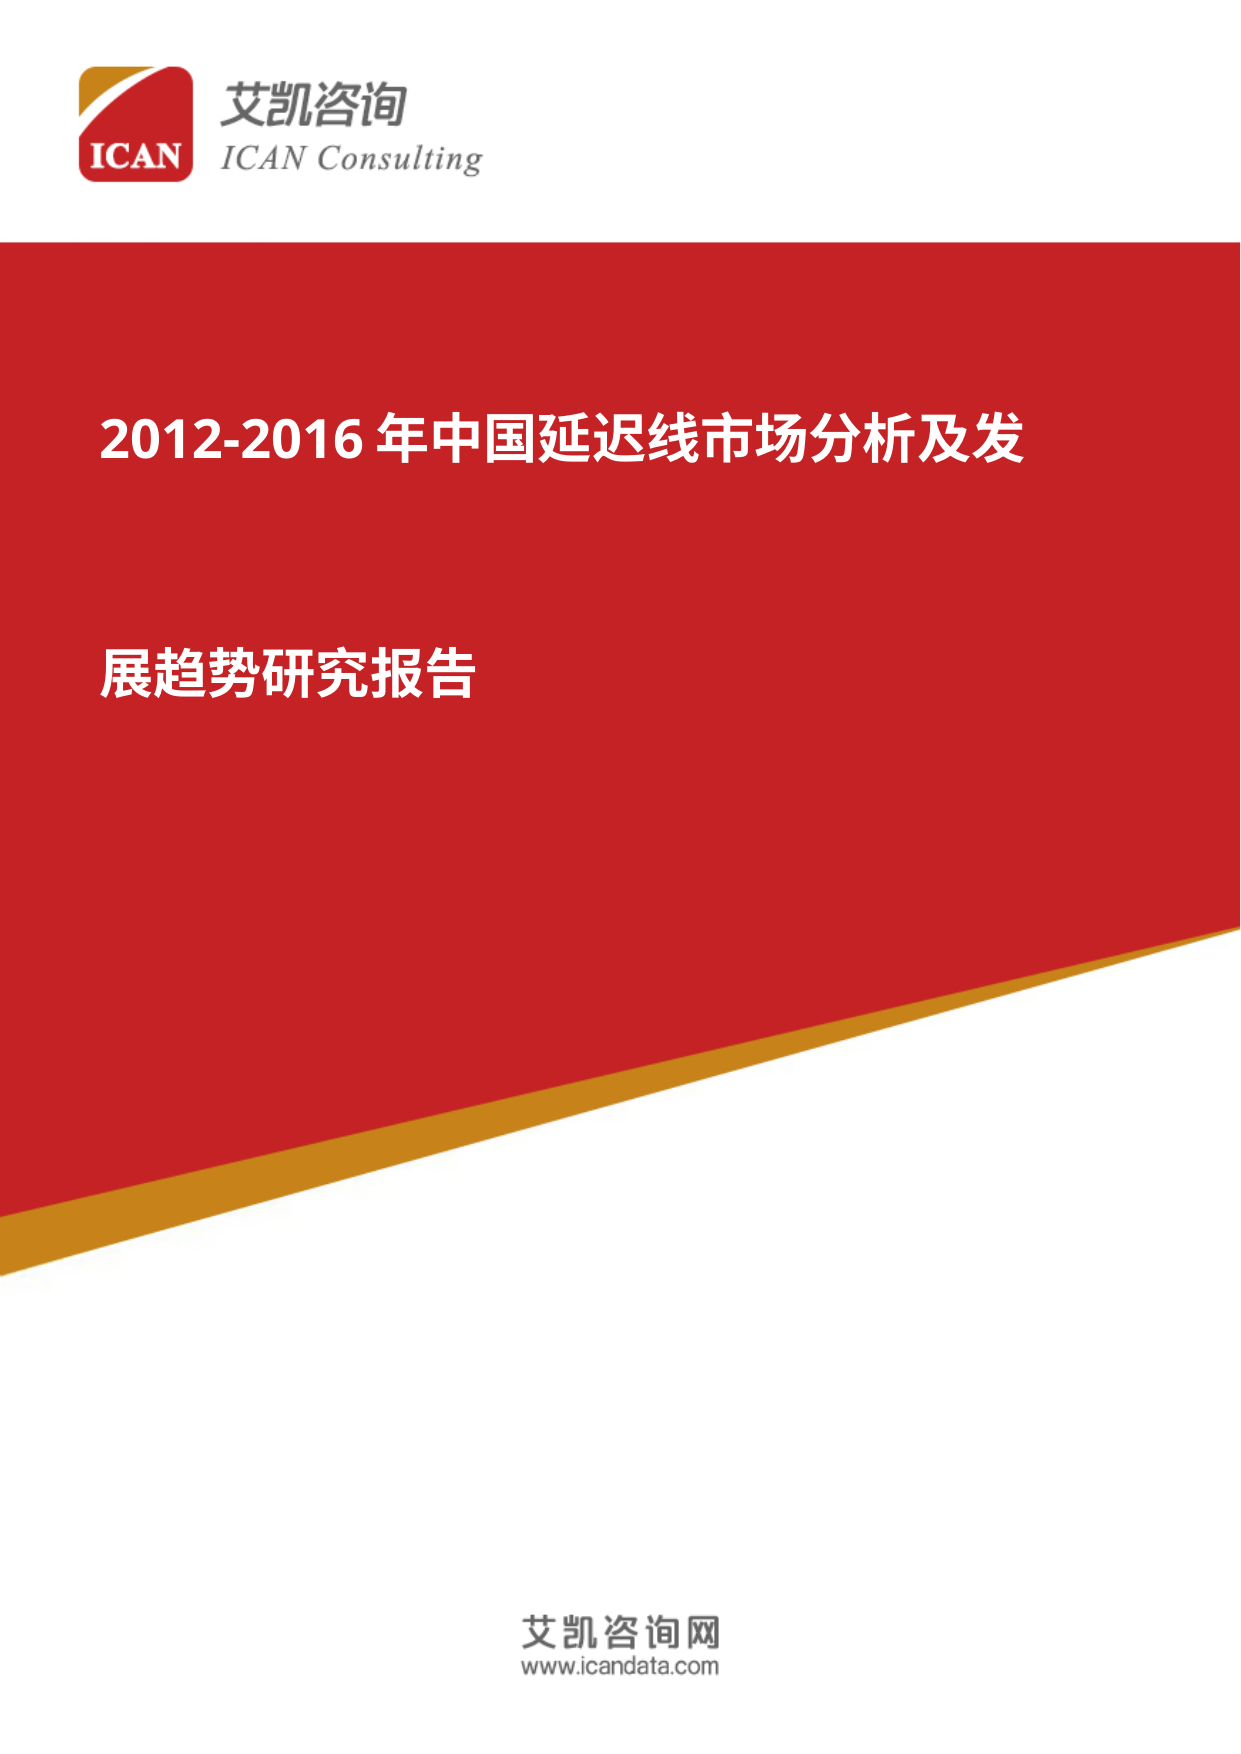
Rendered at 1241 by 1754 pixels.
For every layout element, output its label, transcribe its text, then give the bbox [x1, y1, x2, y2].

picture [0, 5, 1241, 1754]
subtitle 2012-2016年中国延迟线市场分析及发展趋势研究报告 [99, 386, 1053, 718]
